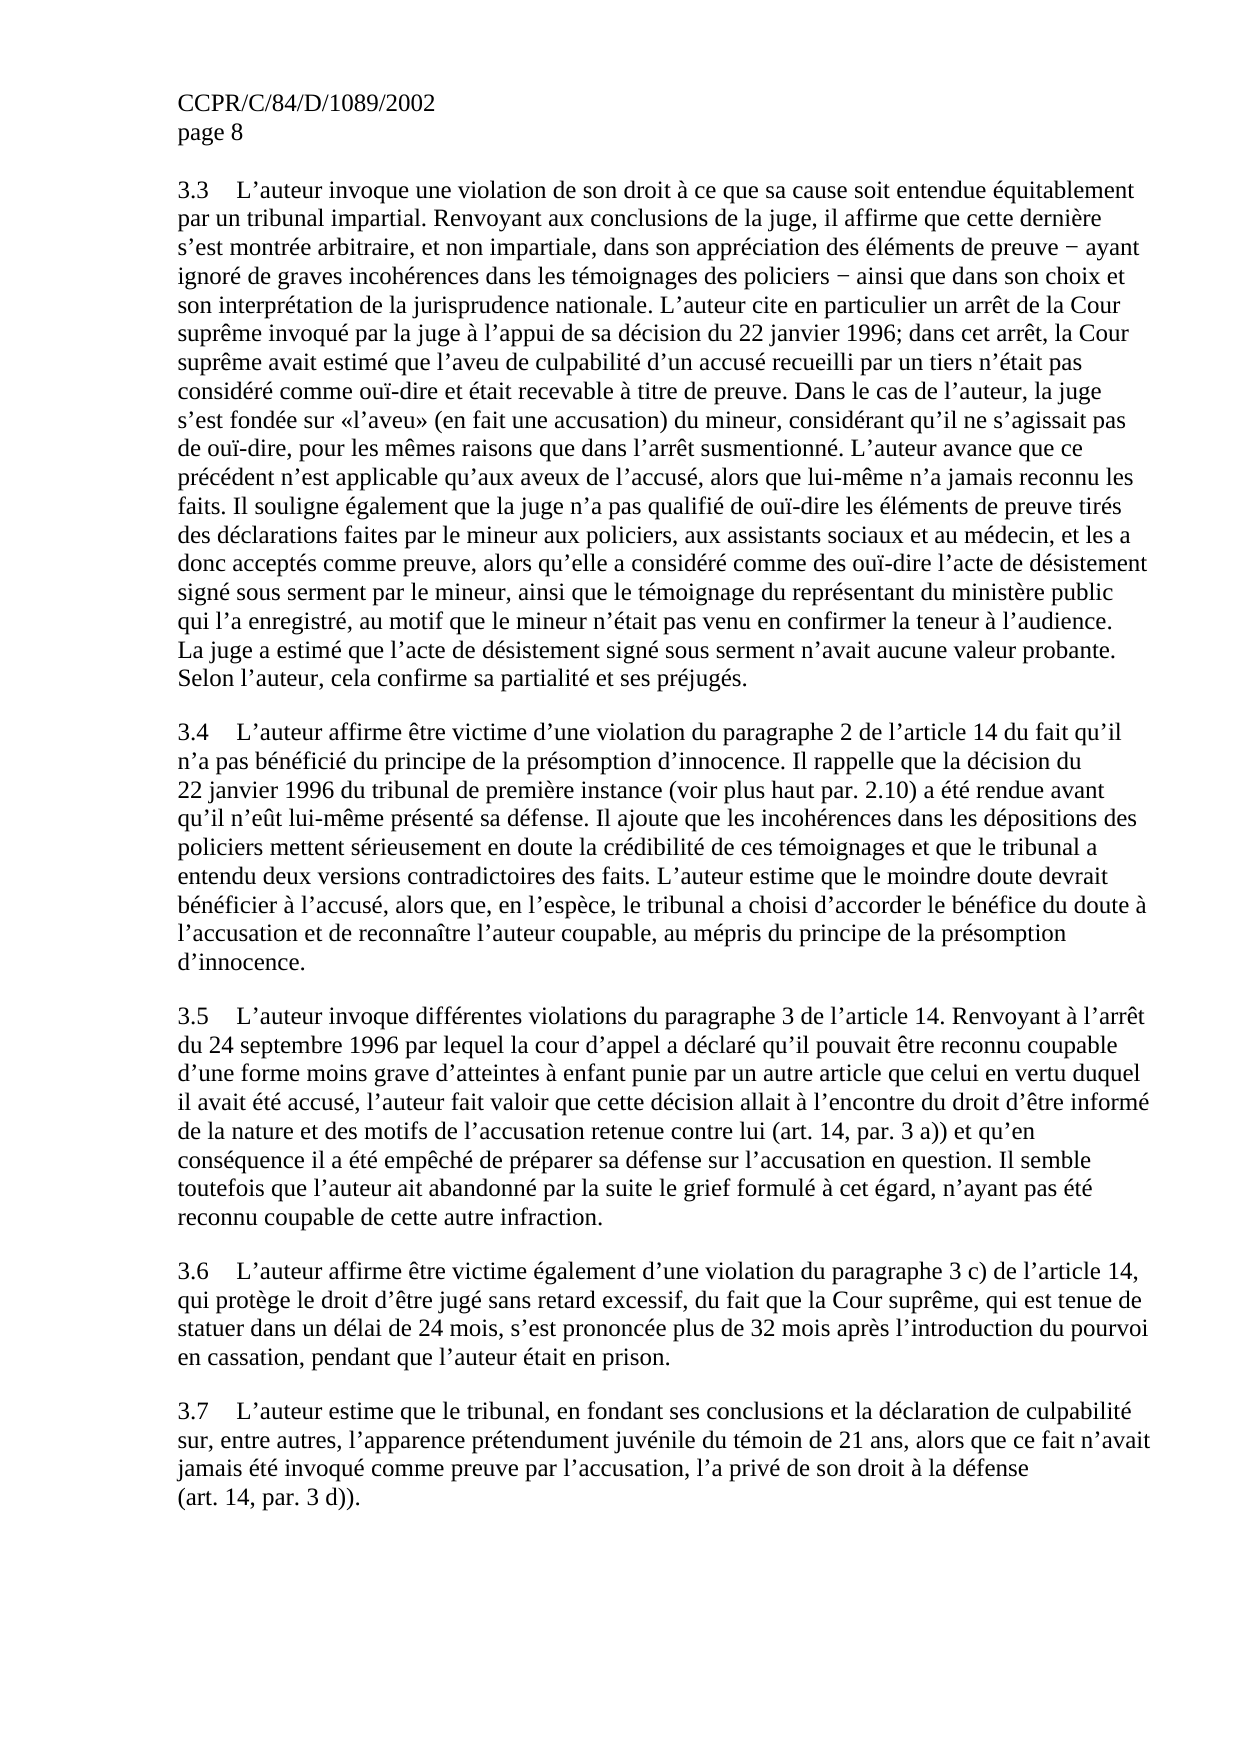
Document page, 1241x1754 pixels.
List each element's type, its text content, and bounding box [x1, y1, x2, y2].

text 3.7 L’auteur estime que le tribunal, en fondant ses conclusions et la déclaration de culpabilité sur, entre autres, l’apparence prétendument juvénile du témoin de 21 ans, alors que ce fait n’avait jamais été invoqué comme preuve par l’accusation, l’a privé de son droit à la défense (art. 14, par. 3 d)). [177, 1396, 1152, 1511]
text 3.5 L’auteur invoque différentes violations du paragraphe 3 de l’article 14. Renvoyant à l’arrêt du 24 septembre 1996 par lequel la cour d’appel a déclaré qu’il pouvait être reconnu coupable d’une forme moins grave d’atteintes à enfant punie par un autre article que celui en vertu duquel il avait été accusé, l’auteur fait valoir que cette décision allait à l’encontre du droit d’être informé de la nature et des motifs de l’accusation retenue contre lui (art. 14, par. 3 a)) et qu’en conséquence il a été empêché de préparer sa défense sur l’accusation en question. Il semble toutefois que l’auteur ait abandonné par la suite le grief formulé à cet égard, n’ayant pas été reconnu coupable de cette autre infraction. [177, 1001, 1152, 1231]
text 3.6 L’auteur affirme être victime également d’une violation du paragraphe 3 c) de l’article 14, qui protège le droit d’être jugé sans retard excessif, du fait que la Cour suprême, qui est tenue de statuer dans un délai de 24 mois, s’est prononcée plus de 32 mois après l’introduction du pourvoi en cassation, pendant que l’auteur était en prison. [177, 1256, 1152, 1371]
text 3.4 L’auteur affirme être victime d’une violation du paragraphe 2 de l’article 14 du fait qu’il n’a pas bénéficié du principe de la présomption d’innocence. Il rappelle que la décision du 22 janvier 1996 du tribunal de première instance (voir plus haut par. 2.10) a été rendue avant qu’il n’eût lui-même présenté sa défense. Il ajoute que les incohérences dans les dépositions des policiers mettent sérieusement en doute la crédibilité de ces témoignages et que le tribunal a entendu deux versions contradictoires des faits. L’auteur estime que le moindre doute devrait bénéficier à l’accusé, alors que, en l’espèce, le tribunal a choisi d’accorder le bénéfice du doute à l’accusation et de reconnaître l’auteur coupable, au mépris du principe de la présomption d’innocence. [177, 717, 1152, 976]
text 3.3 L’auteur invoque une violation de son droit à ce que sa cause soit entendue équitablement par un tribunal impartial. Renvoyant aux conclusions de la juge, il affirme que cette dernière s’est montrée arbitraire, et non impartiale, dans son appréciation des éléments de preuve − ayant ignoré de graves incohérences dans les témoignages des policiers − ainsi que dans son choix et son interprétation de la jurisprudence nationale. L’auteur cite en particulier un arrêt de la Cour suprême invoqué par la juge à l’appui de sa décision du 22 janvier 1996; dans cet arrêt, la Cour suprême avait estimé que l’aveu de culpabilité d’un accusé recueilli par un tiers n’était pas considéré comme ouï-dire et était recevable à titre de preuve. Dans le cas de l’auteur, la juge s’est fondée sur «l’aveu» (en fait une accusation) du mineur, considérant qu’il ne s’agissait pas de ouï-dire, pour les mêmes raisons que dans l’arrêt susmentionné. L’auteur avance que ce précédent n’est applicable qu’aux aveux de l’accusé, alors que lui-même n’a jamais reconnu les faits. Il souligne également que la juge n’a pas qualifié de ouï-dire les éléments de preuve tirés des déclarations faites par le mineur aux policiers, aux assistants sociaux et au médecin, et les a donc acceptés comme preuve, alors qu’elle a considéré comme des ouï-dire l’acte de désistement signé sous serment par le mineur, ainsi que le témoignage du représentant du ministère public qui l’a enregistré, au motif que le mineur n’était pas venu en confirmer la teneur à l’audience. La juge a estimé que l’acte de désistement signé sous serment n’avait aucune valeur probante. Selon l’auteur, cela confirme sa partialité et ses préjugés. [177, 175, 1152, 692]
